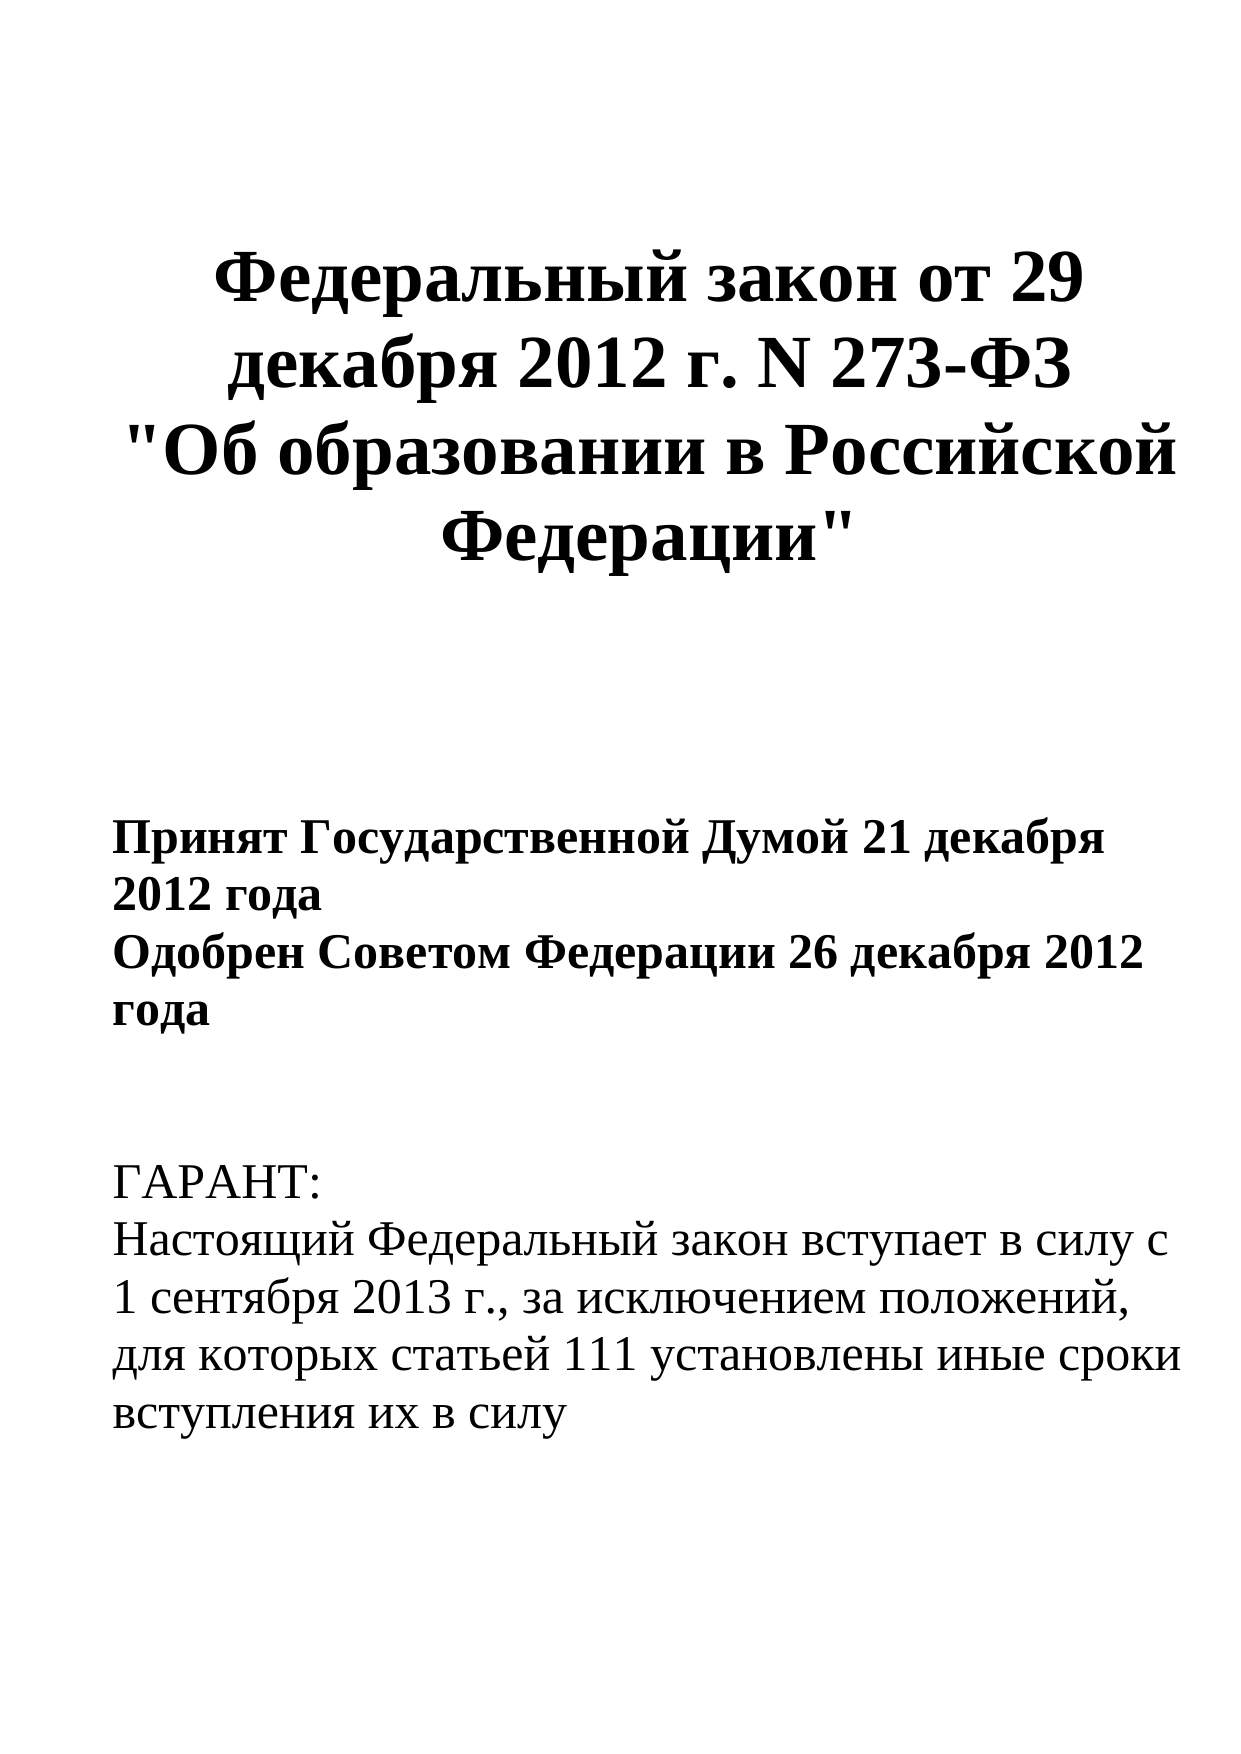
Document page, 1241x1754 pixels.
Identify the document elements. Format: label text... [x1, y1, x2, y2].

text ГАРАНТ: [112, 1152, 1187, 1209]
text Федеральный закон от 29 декабря 2012 г. N 273-ФЗ [112, 232, 1187, 404]
text Настоящий Федеральный закон вступает в силу с 1 сентября 2013 г., за исключением положений, для которых статьей 111 установлены иные сроки вступления их в силу [112, 1209, 1187, 1439]
text Принят Государственной Думой 21 декабря 2012 года [112, 807, 1187, 922]
text "Об образовании в Российской Федерации" [112, 404, 1187, 577]
text Одобрен Советом Федерации 26 декабря 2012 года [112, 922, 1187, 1037]
